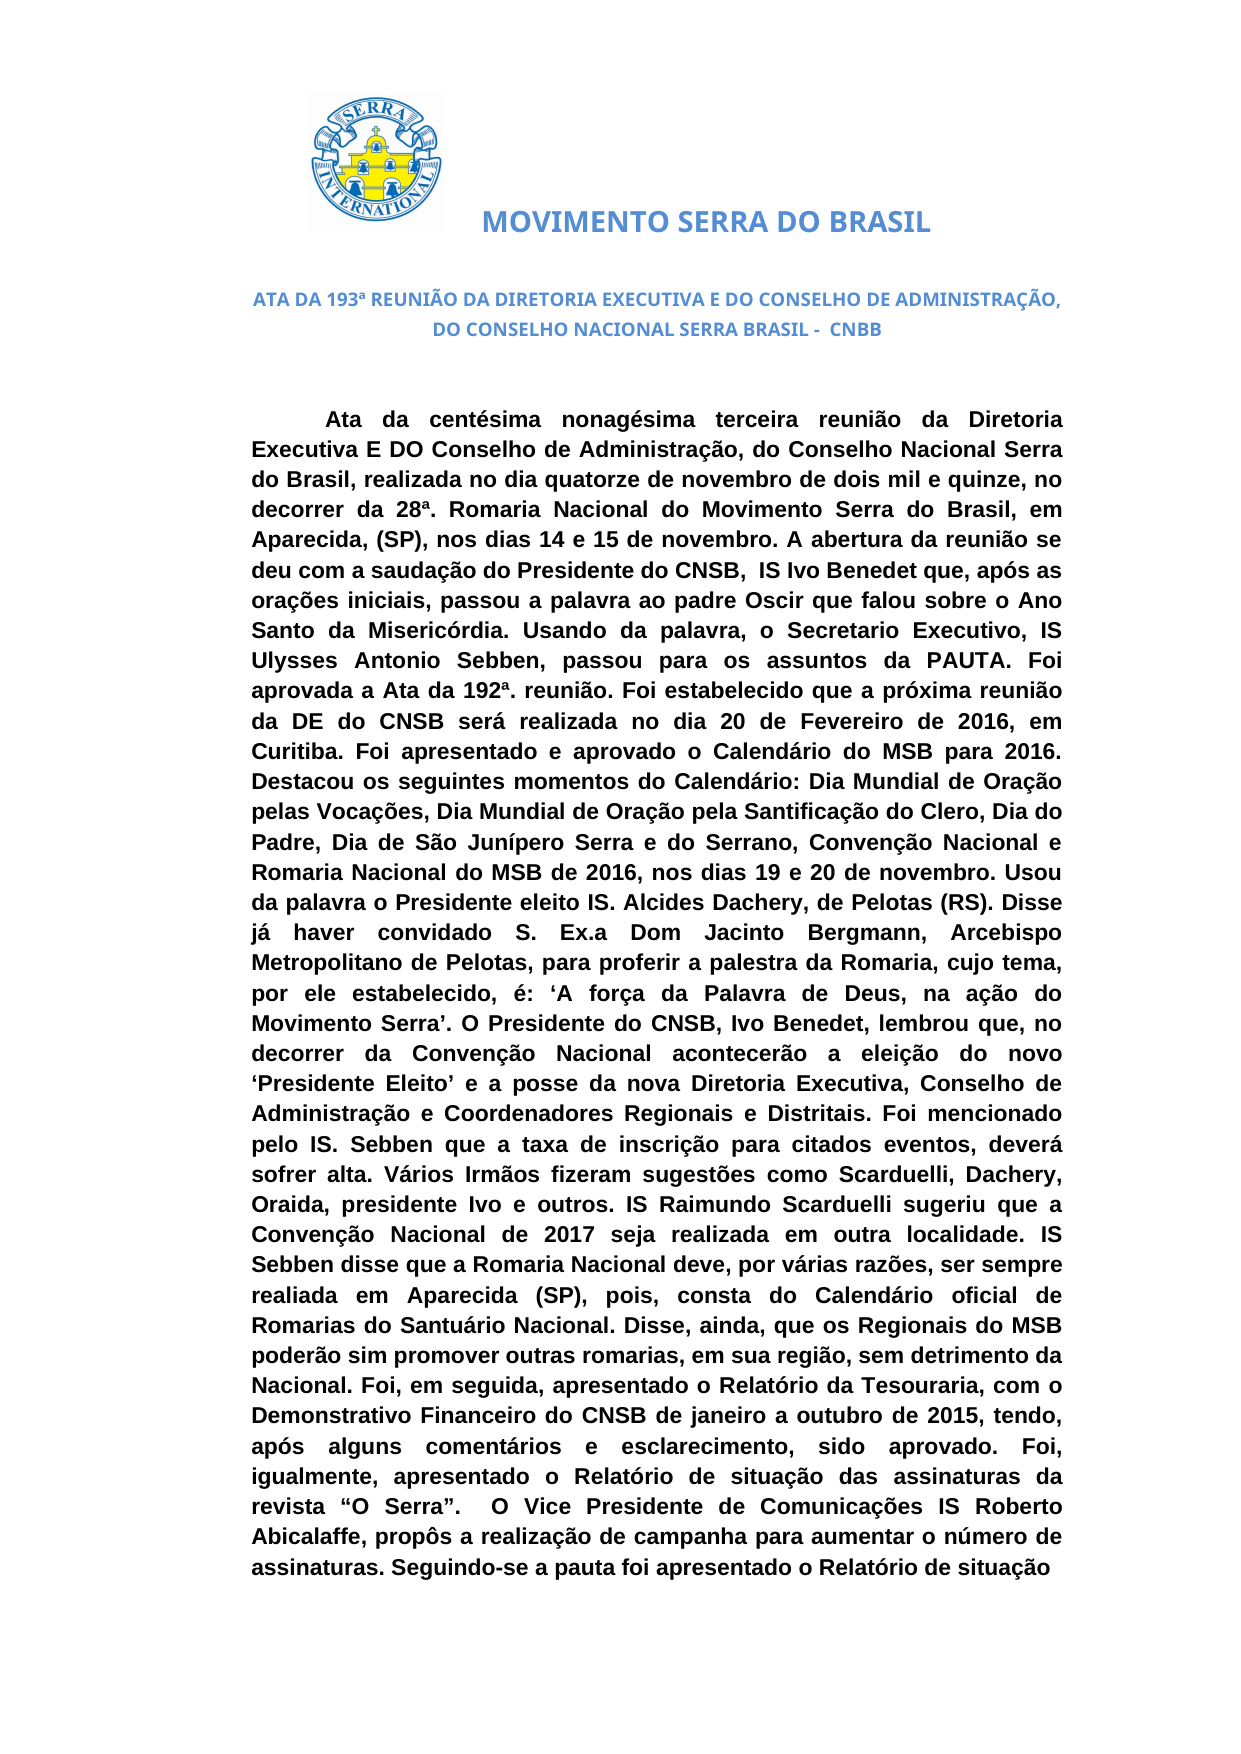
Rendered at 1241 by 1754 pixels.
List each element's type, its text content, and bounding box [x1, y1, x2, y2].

text MOVIMENTO SERRA DO BRASIL [177, 94, 1063, 241]
text ATA DA 193ª REUNIÃO DA DIRETORIA EXECUTIVA E DO CONSELHO DE ADMINISTRAÇÃO, DO CONSELHO NACIONAL SERRA BRASIL - CNBB [251, 287, 1063, 341]
text Ata da centésima nonagésima terceira reunião da Diretoria Executiva E DO Conselho de Administração, do Conselho Nacional Serra do Brasil, realizada no dia quatorze de novembro de dois mil e quinze, no decorrer da 28ª. Romaria Nacional do Movimento Serra do Brasil, em Aparecida, (SP), nos dias 14 e 15 de novembro. A abertura da reunião se deu com a saudação do Presidente do CNSB, IS Ivo Benedet que, após as orações iniciais, passou a palavra ao padre Oscir que falou sobre o Ano Santo da Misericórdia. Usando da palavra, o Secretario Executivo, IS Ulysses Antonio Sebben, passou para os assuntos da PAUTA. Foi aprovada a Ata da 192ª. reunião. Foi estabelecido que a próxima reunião da DE do CNSB será realizada no dia 20 de Fevereiro de 2016, em Curitiba. Foi apresentado e aprovado o Calendário do MSB para 2016. Destacou os seguintes momentos do Calendário: Dia Mundial de Oração pelas Vocações, Dia Mundial de Oração pela Santificação do Clero, Dia do Padre, Dia de São Junípero Serra e do Serrano, Convenção Nacional e Romaria Nacional do MSB de 2016, nos dias 19 e 20 de novembro. Usou da palavra o Presidente eleito IS. Alcides Dachery, de Pelotas (RS). Disse já haver convidado S. Ex.a Dom Jacinto Bergmann, Arcebispo Metropolitano de Pelotas, para proferir a palestra da Romaria, cujo tema, por ele estabelecido, é: ‘A força da Palavra de Deus, na ação do Movimento Serra’. O Presidente do CNSB, Ivo Benedet, lembrou que, no decorrer da Convenção Nacional acontecerão a eleição do novo ‘Presidente Eleito’ e a posse da nova Diretoria Executiva, Conselho de Administração e Coordenadores Regionais e Distritais. Foi mencionado pelo IS. Sebben que a taxa de inscrição para citados eventos, deverá sofrer alta. Vários Irmãos fizeram sugestões como Scarduelli, Dachery, Oraida, presidente Ivo e outros. IS Raimundo Scarduelli sugeriu que a Convenção Nacional de 2017 seja realizada em outra localidade. IS Sebben disse que a Romaria Nacional deve, por várias razões, ser sempre realiada em Aparecida (SP), pois, consta do Calendário oficial de Romarias do Santuário Nacional. Disse, ainda, que os Regionais do MSB poderão sim promover outras romarias, em sua região, sem detrimento da Nacional. Foi, em seguida, apresentado o Relatório da Tesouraria, com o Demonstrativo Financeiro do CNSB de janeiro a outubro de 2015, tendo, após alguns comentários e esclarecimento, sido aprovado. Foi, igualmente, apresentado o Relatório de situação das assinaturas da revista “O Serra”. O Vice Presidente de Comunicações IS Roberto Abicalaffe, propôs a realização de campanha para aumentar o número de assinaturas. Seguindo-se a pauta foi apresentado o Relatório de situação [251, 406, 1063, 1580]
